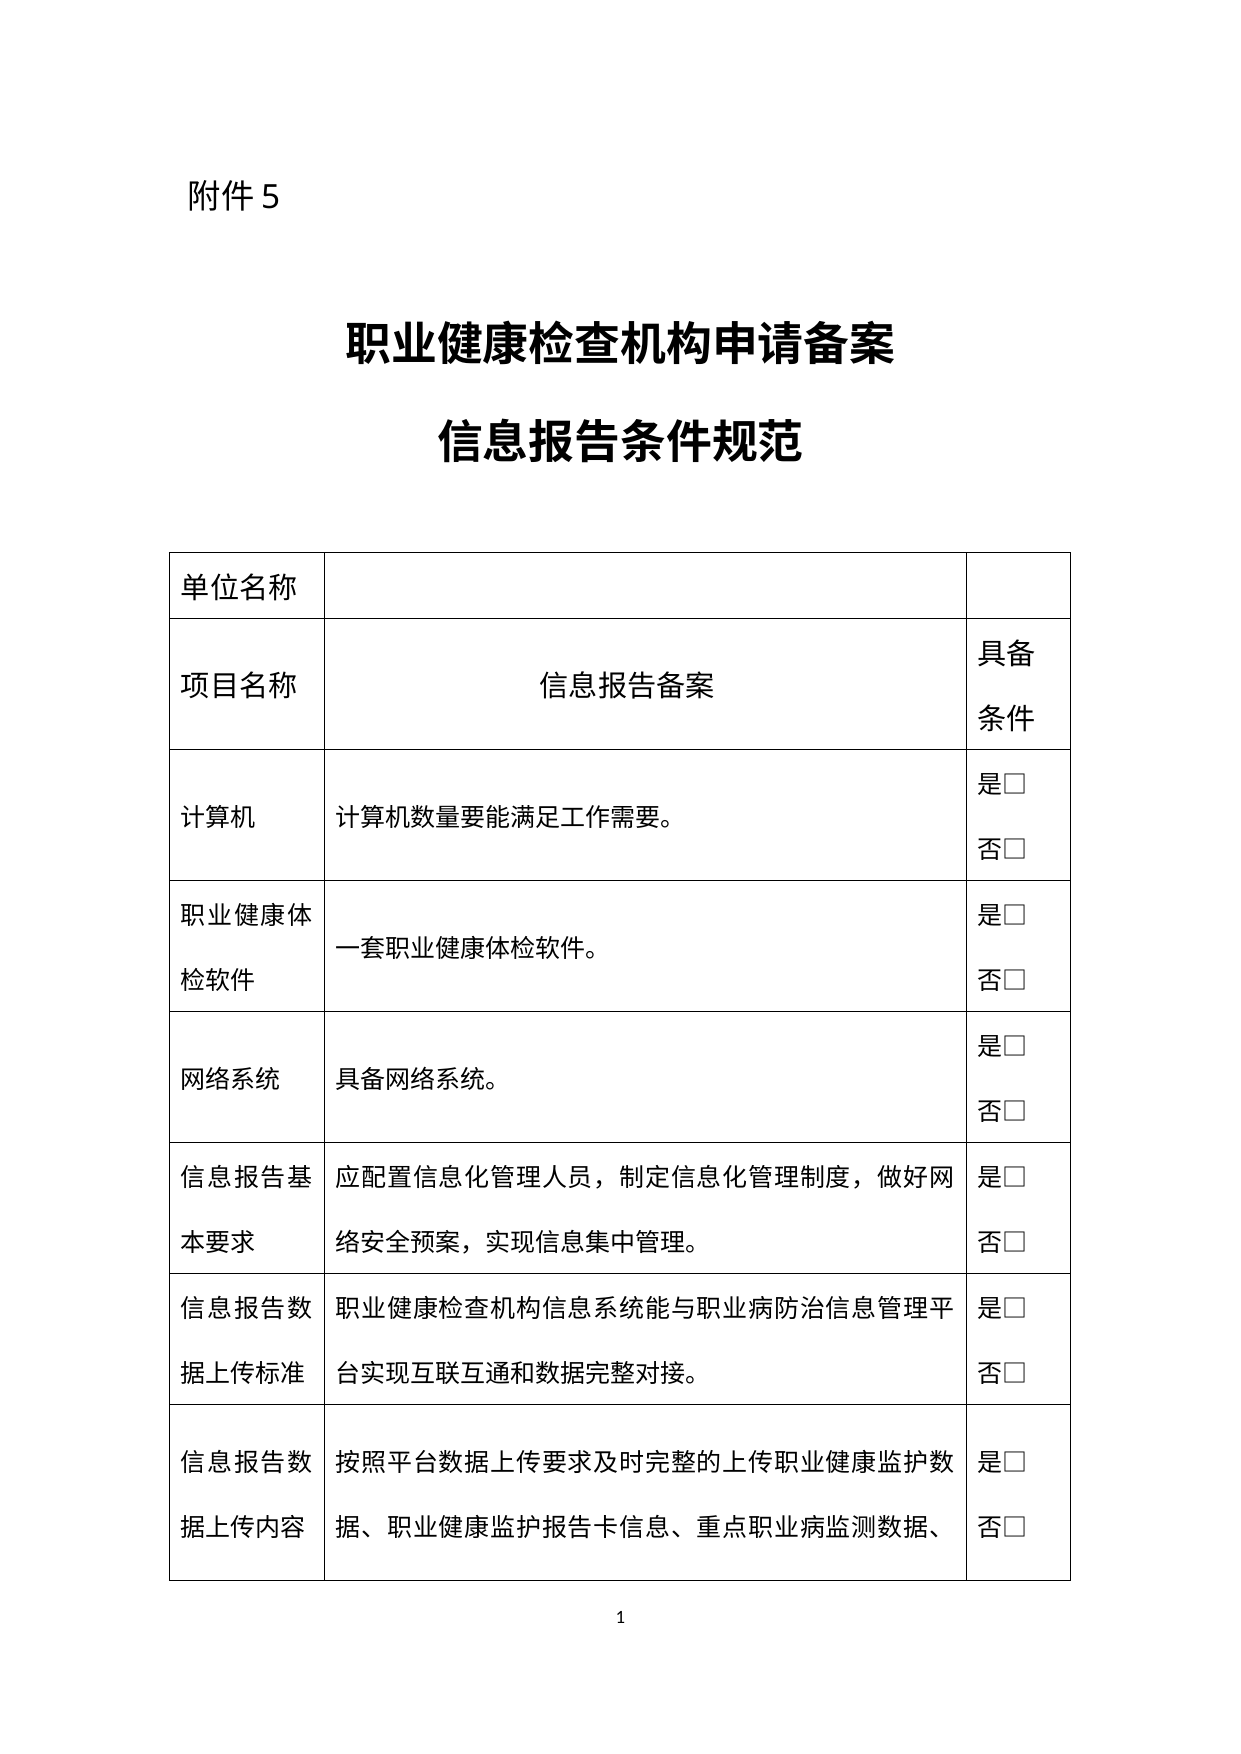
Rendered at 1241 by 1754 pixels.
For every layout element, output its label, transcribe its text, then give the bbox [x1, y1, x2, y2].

table_header [325, 553, 966, 618]
table_cell 是□ 否□ [967, 1274, 1070, 1404]
table_cell 信息报告数据上传标准 [170, 1274, 324, 1404]
table_cell 是□ 否□ [967, 1143, 1070, 1273]
table_cell 职业健康检查机构信息系统能与职业病防治信息管理平台实现互联互通和数据完整对接。 [325, 1274, 966, 1404]
table_cell 具备网络系统。 [325, 1012, 966, 1142]
text 信息报告条件规范 [187, 389, 1053, 487]
table_header [967, 553, 1070, 618]
table_cell 网络系统 [170, 1012, 324, 1142]
table_cell 职业健康体检软件 [170, 881, 324, 1011]
table_cell 应配置信息化管理人员，制定信息化管理制度，做好网络安全预案，实现信息集中管理。 [325, 1143, 966, 1273]
table_cell 计算机 [170, 750, 324, 880]
table_cell 一套职业健康体检软件。 [325, 881, 966, 1011]
text 职业健康检查机构申请备案 [187, 292, 1053, 389]
table_cell 项目名称 [170, 619, 324, 749]
table_cell 信息报告备案 [325, 619, 966, 749]
table_cell 计算机数量要能满足工作需要。 [325, 750, 966, 880]
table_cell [325, 1405, 966, 1580]
table_cell 是□ 否□ [967, 881, 1070, 1011]
table_cell 是□ 否□ [967, 1012, 1070, 1142]
table_header 单位名称 [170, 553, 324, 618]
table_cell 具备 条件 [967, 619, 1070, 749]
table_cell 信息报告基本要求 [170, 1143, 324, 1273]
text 附件5 [187, 162, 1053, 227]
table_cell 是□ 否□ [967, 1405, 1070, 1580]
table_cell 信息报告数据上传内容 [170, 1405, 324, 1580]
table_cell 是□ 否□ [967, 750, 1070, 880]
